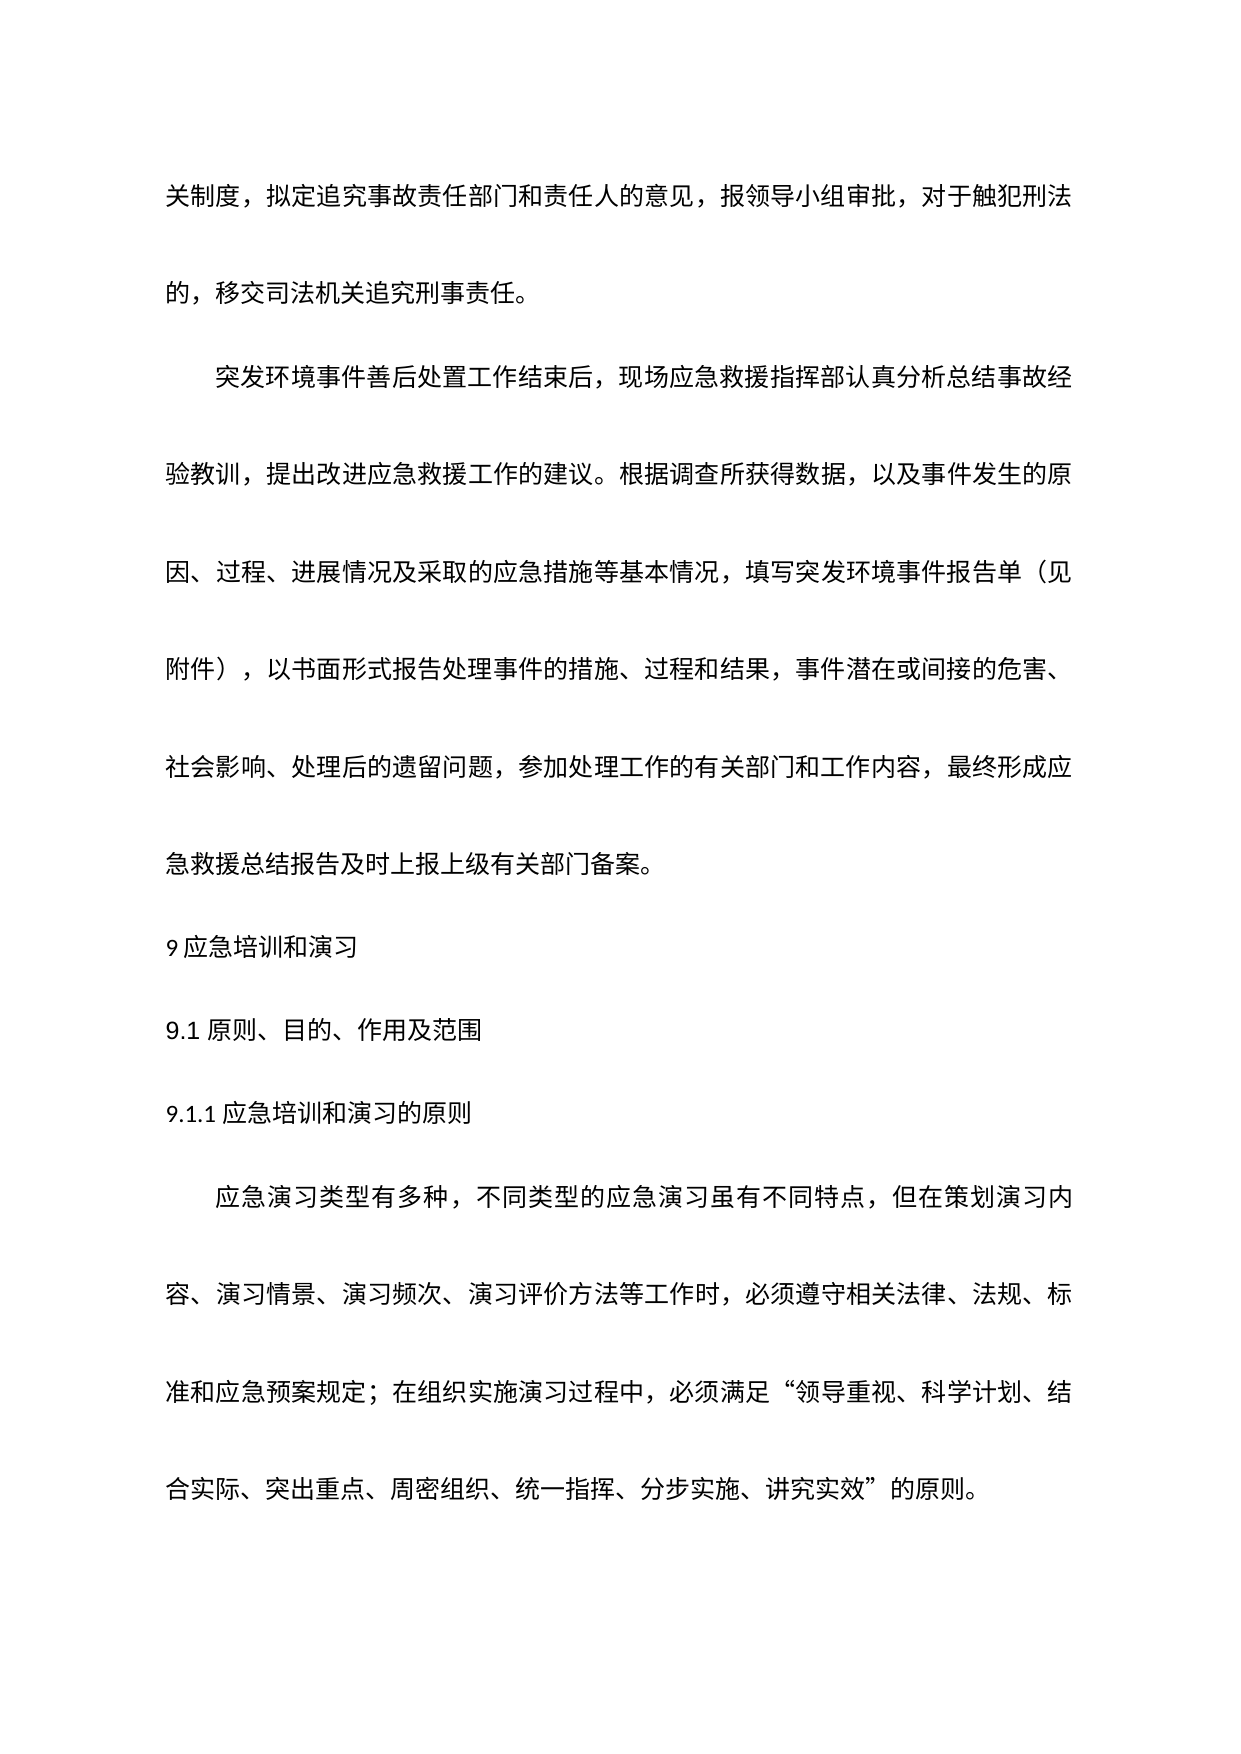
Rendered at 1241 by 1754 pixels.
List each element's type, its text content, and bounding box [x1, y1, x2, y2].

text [165, 162, 1075, 324]
text 9.1.1 应急培训和演习的原则 [165, 1079, 1075, 1144]
text 应急演习类型有多种，不同类型的应急演习虽有不同特点，但在策划演习内容、演习情景、演习频次、演习评价方法等工作时，必须遵守相关法律、法规、标准和应急预案规定；在组织实施演习过程中，必须满足“领导重视、科学计划、结合实际、突出重点、周密组织、统一指挥、分步实施、讲究实效”的原则。 [165, 1163, 1075, 1520]
text 突发环境事件善后处置工作结束后，现场应急救援指挥部认真分析总结事故经验教训，提出改进应急救援工作的建议。根据调查所获得数据，以及事件发生的原因、过程、进展情况及采取的应急措施等基本情况，填写突发环境事件报告单（见附件），以书面形式报告处理事件的措施、过程和结果，事件潜在或间接的危害、社会影响、处理后的遗留问题，参加处理工作的有关部门和工作内容，最终形成应急救援总结报告及时上报上级有关部门备案。 [165, 343, 1075, 895]
subtitle 9.1 原则、目的、作用及范围 [165, 996, 1075, 1061]
subtitle 9应急培训和演习 [165, 913, 1075, 978]
